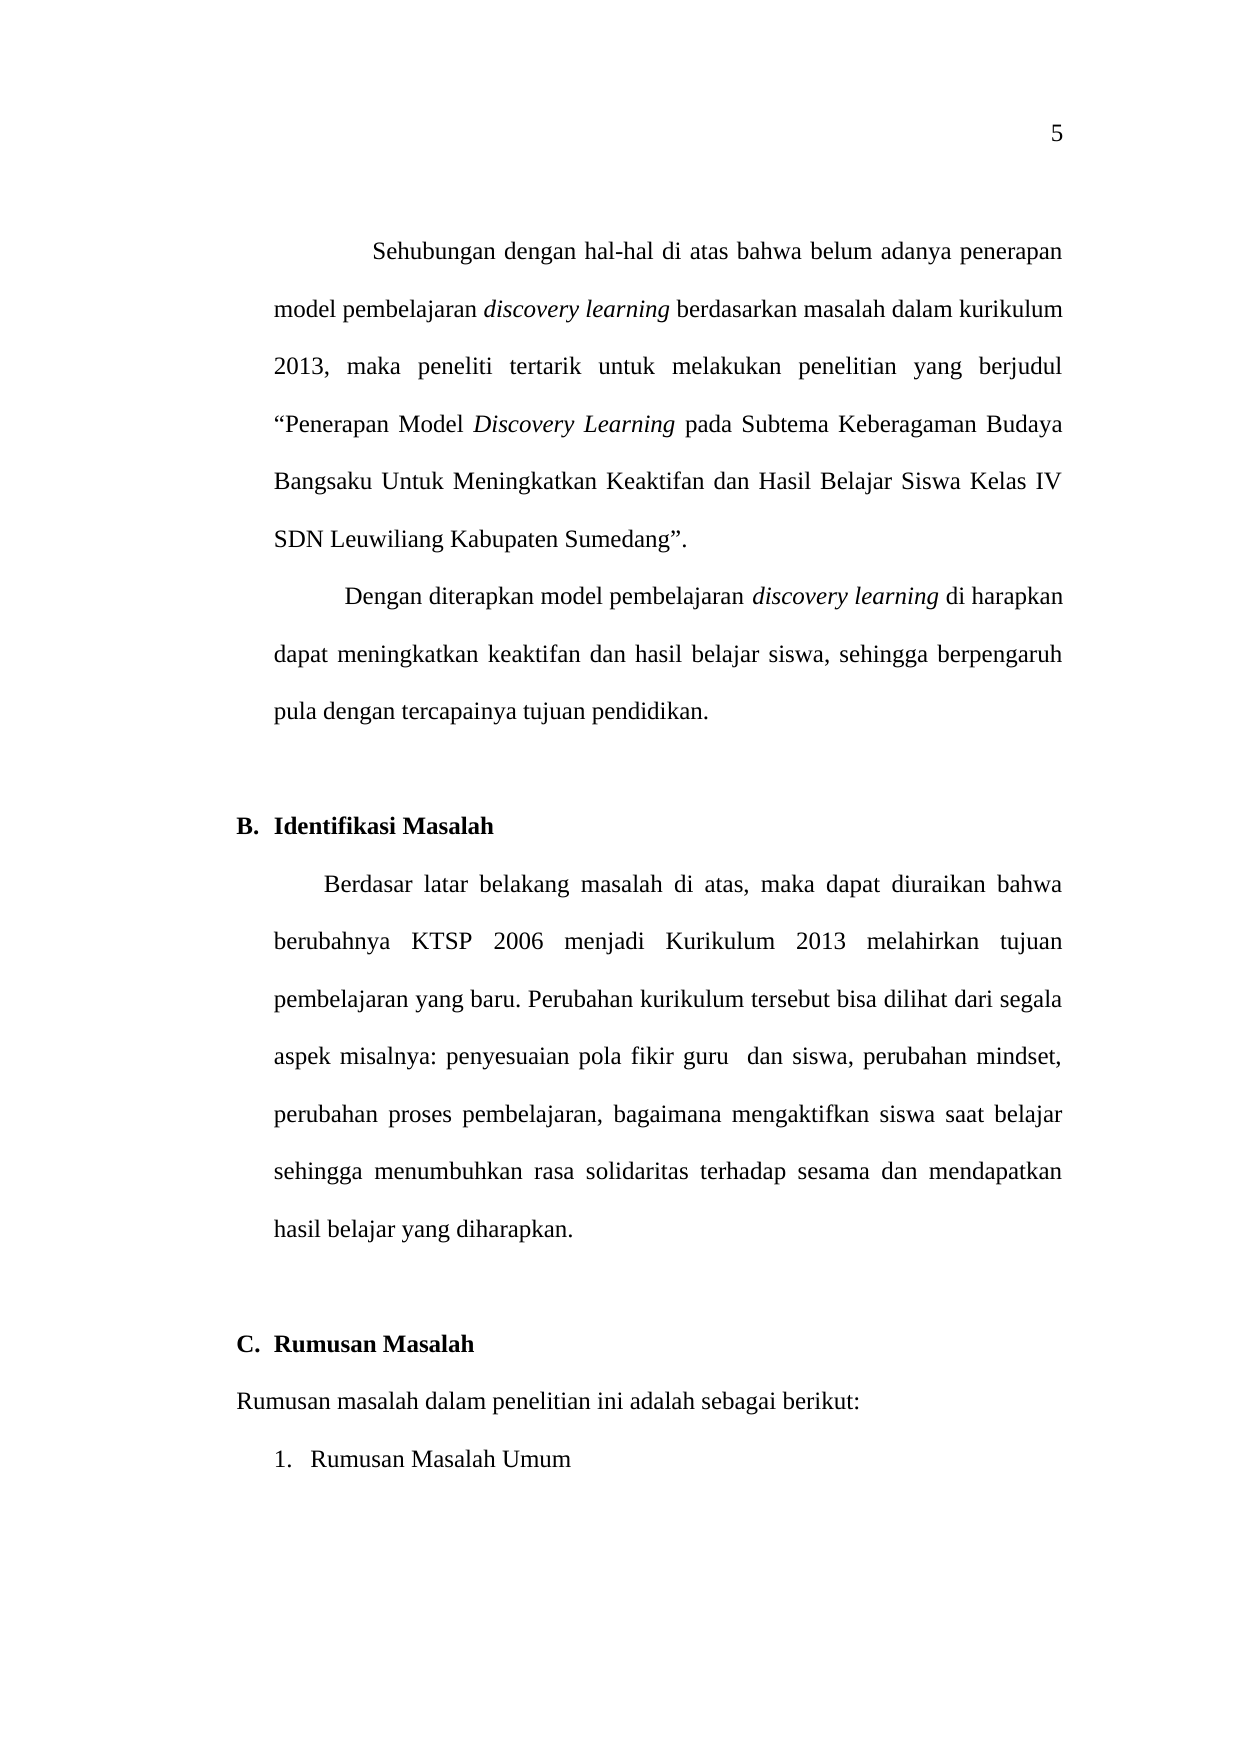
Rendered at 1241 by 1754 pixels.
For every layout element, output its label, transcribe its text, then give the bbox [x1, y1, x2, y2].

text Sehubungan dengan hal-hal di atas bahwa belum adanya penerapan model pembelajaran discovery learning berdasarkan masalah dalam kurikulum 2013, maka peneliti tertarik untuk melakukan penelitian yang berjudul “Penerapan Model Discovery Learning pada Subtema Keberagaman Budaya Bangsaku Untuk Meningkatkan Keaktifan dan Hasil Belajar Siswa Kelas IV SDN Leuwiliang Kabupaten Sumedang”. [274, 236, 1063, 552]
text Rumusan masalah dalam penelitian ini adalah sebagai berikut: [236, 1386, 1063, 1415]
list Rumusan Masalah [236, 1329, 1063, 1357]
list Identifikasi Masalah [236, 811, 1063, 840]
list Rumusan Masalah Umum [274, 1444, 1063, 1472]
text Dengan diterapkan model pembelajaran discovery learning di harapkan dapat meningkatkan keaktifan dan hasil belajar siswa, sehingga berpengaruh pula dengan tercapainya tujuan pendidikan. [274, 581, 1063, 725]
text Berdasar latar belakang masalah di atas, maka dapat diuraikan bahwa berubahnya KTSP 2006 menjadi Kurikulum 2013 melahirkan tujuan pembelajaran yang baru. Perubahan kurikulum tersebut bisa dilihat dari segala aspek misalnya: penyesuaian pola fikir guru dan siswa, perubahan mindset, perubahan proses pembelajaran, bagaimana mengaktifkan siswa saat belajar sehingga menumbuhkan rasa solidaritas terhadap sesama dan mendapatkan hasil belajar yang diharapkan. [274, 869, 1063, 1242]
